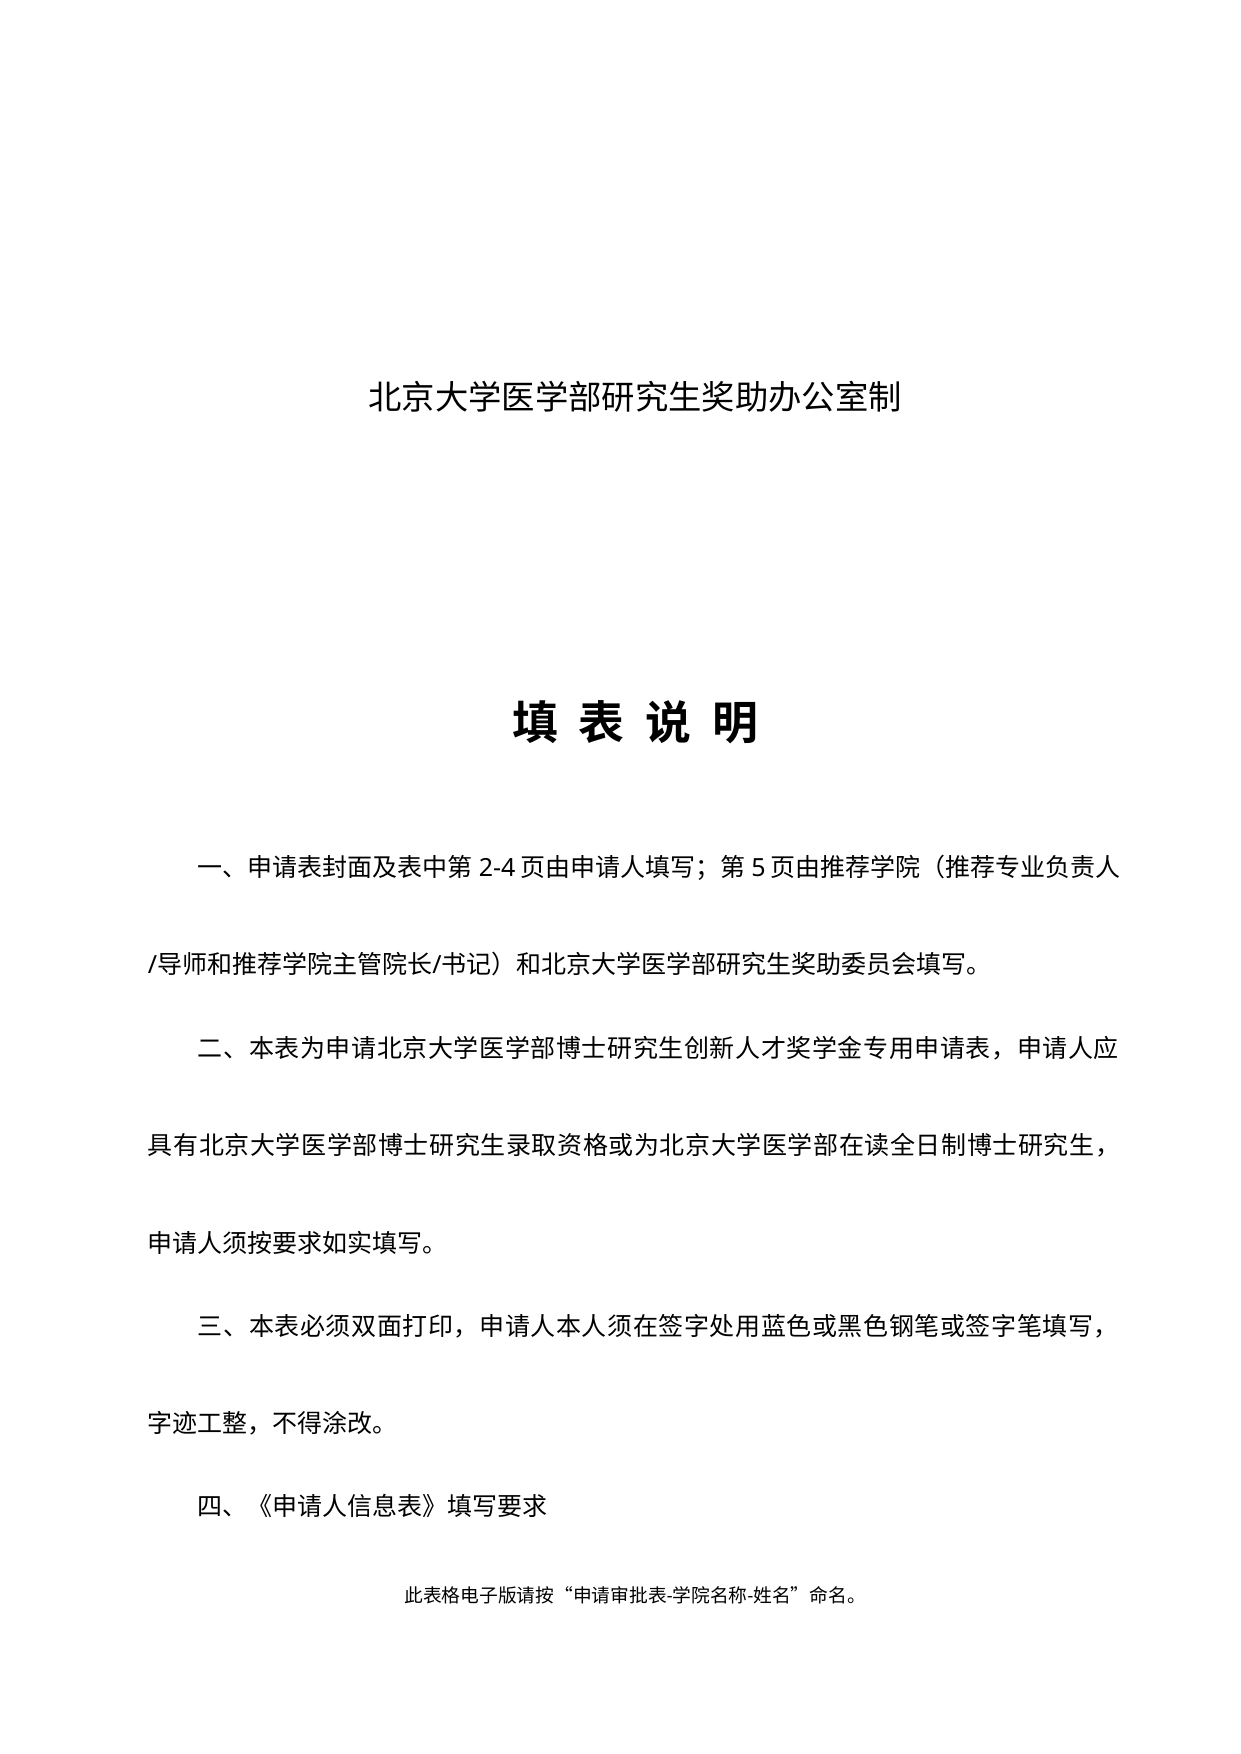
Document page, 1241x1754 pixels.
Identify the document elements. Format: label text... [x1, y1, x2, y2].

text 三、本表必须双面打印，申请人本人须在签字处用蓝色或黑色钢笔或签字笔填写，字迹工整，不得涂改。 [148, 1292, 1122, 1454]
text 一、申请表封面及表中第2-4页由申请人填写；第5页由推荐学院（推荐专业负责人/导师和推荐学院主管院长/书记）和北京大学医学部研究生奖助委员会填写。 [148, 833, 1122, 996]
text 填 表 说 明 [148, 671, 1122, 768]
text 四、《申请人信息表》填写要求 [148, 1472, 1122, 1537]
text 北京大学医学部研究生奖助办公室制 [148, 362, 1122, 427]
text 二、本表为申请北京大学医学部博士研究生创新人才奖学金专用申请表，申请人应具有北京大学医学部博士研究生录取资格或为北京大学医学部在读全日制博士研究生，申请人须按要求如实填写。 [148, 1014, 1122, 1274]
